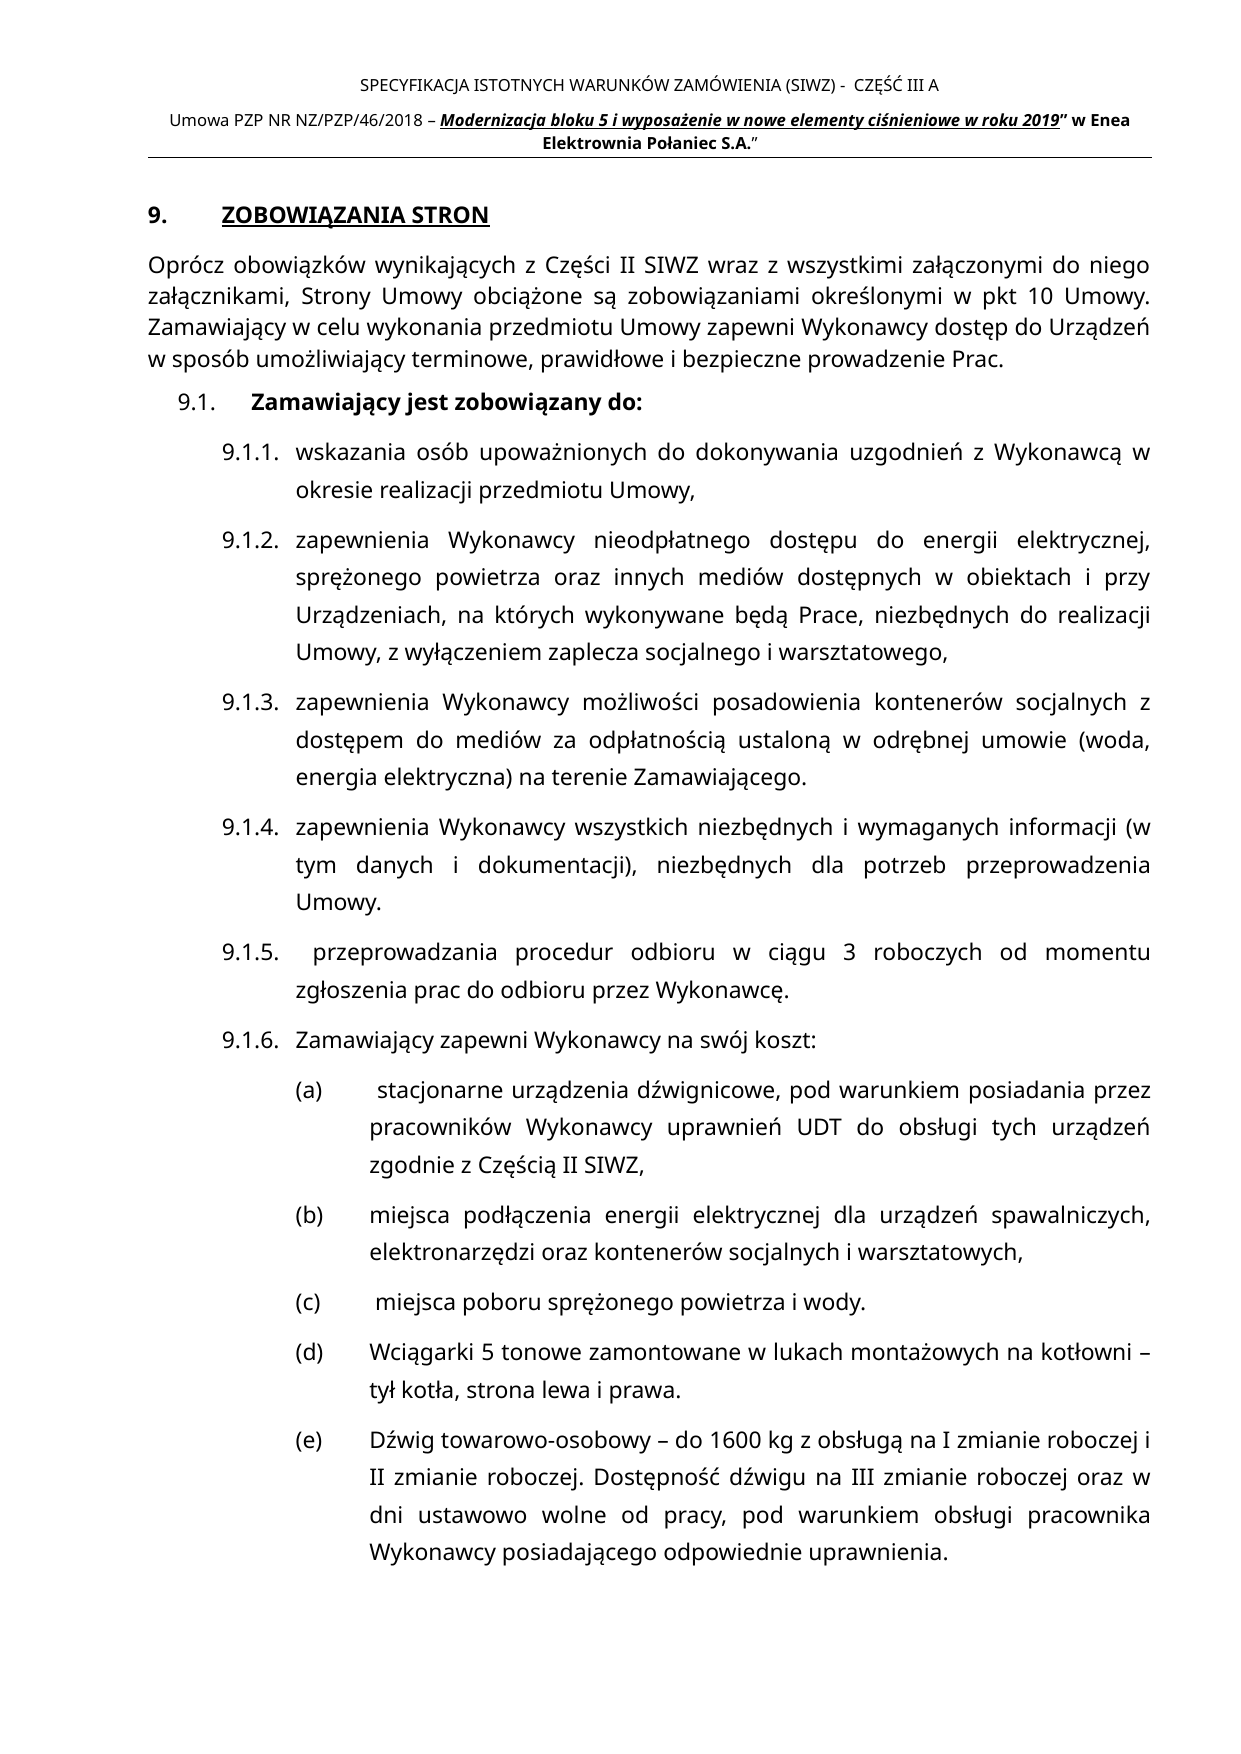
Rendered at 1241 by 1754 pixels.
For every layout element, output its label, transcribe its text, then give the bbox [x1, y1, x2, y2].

subtitle Zamawiający zapewni Wykonawcy na swój koszt: [222, 1024, 1152, 1055]
subtitle ZOBOWIĄZANIA STRON [148, 199, 1152, 230]
subtitle stacjonarne urządzenia dźwignicowe, pod warunkiem posiadania przez pracowników Wykonawcy uprawnień UDT do obsługi tych urządzeń zgodnie z Częścią II SIWZ, [295, 1074, 1152, 1180]
subtitle wskazania osób upoważnionych do dokonywania uzgodnień z Wykonawcą w okresie realizacji przedmiotu Umowy, [222, 436, 1152, 505]
subtitle Dźwig towarowo-osobowy – do 1600 kg z obsługą na I zmianie roboczej i II zmianie roboczej. Dostępność dźwigu na III zmianie roboczej oraz w dni ustawowo wolne od pracy, pod warunkiem obsługi pracownika Wykonawcy posiadającego odpowiednie uprawnienia. [295, 1424, 1152, 1568]
subtitle miejsca poboru sprężonego powietrza i wody. [295, 1286, 1152, 1318]
subtitle Wciągarki 5 tonowe zamontowane w lukach montażowych na kotłowni – tył kotła, strona lewa i prawa. [295, 1336, 1152, 1405]
subtitle zapewnienia Wykonawcy nieodpłatnego dostępu do energii elektrycznej, sprężonego powietrza oraz innych mediów dostępnych w obiektach i przy Urządzeniach, na których wykonywane będą Prace, niezbędnych do realizacji Umowy, z wyłączeniem zaplecza socjalnego i warsztatowego, [222, 524, 1152, 668]
subtitle zapewnienia Wykonawcy możliwości posadowienia kontenerów socjalnych z dostępem do mediów za odpłatnością ustaloną w odrębnej umowie (woda, energia elektryczna) na terenie Zamawiającego. [222, 686, 1152, 793]
text Oprócz obowiązków wynikających z Części II SIWZ wraz z wszystkimi załączonymi do niego załącznikami, Strony Umowy obciążone są zobowiązaniami określonymi w pkt 10 Umowy. Zamawiający w celu wykonania przedmiotu Umowy zapewni Wykonawcy dostęp do Urządzeń w sposób umożliwiający terminowe, prawidłowe i bezpieczne prowadzenie Prac. [148, 249, 1152, 374]
subtitle Zamawiający jest zobowiązany do: [177, 386, 1152, 418]
subtitle przeprowadzania procedur odbioru w ciągu 3 roboczych od momentu zgłoszenia prac do odbioru przez Wykonawcę. [222, 936, 1152, 1005]
subtitle miejsca podłączenia energii elektrycznej dla urządzeń spawalniczych, elektronarzędzi oraz kontenerów socjalnych i warsztatowych, [295, 1199, 1152, 1268]
subtitle zapewnienia Wykonawcy wszystkich niezbędnych i wymaganych informacji (w tym danych i dokumentacji), niezbędnych dla potrzeb przeprowadzenia Umowy. [222, 811, 1152, 918]
